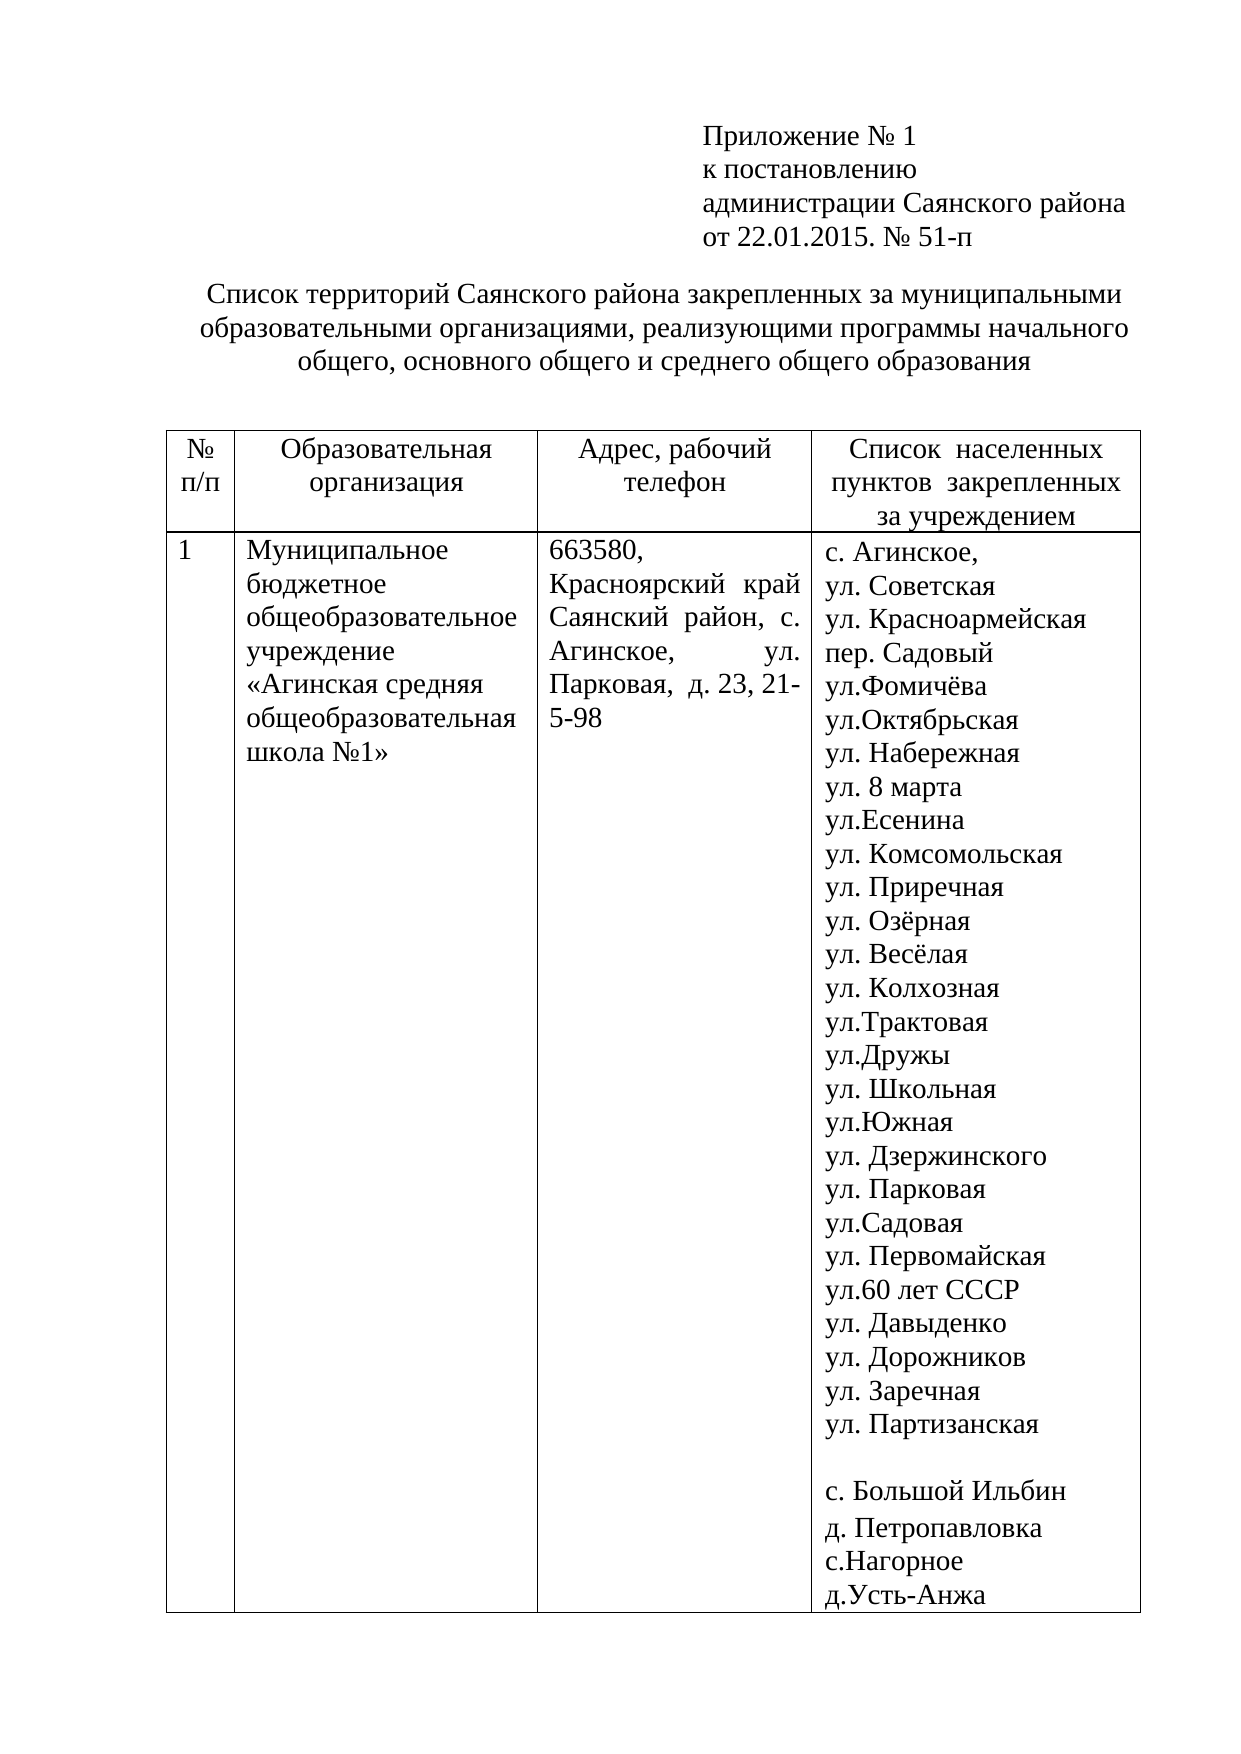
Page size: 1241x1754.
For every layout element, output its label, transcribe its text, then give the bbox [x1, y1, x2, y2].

table_cell Муниципальное бюджетное общеобразовательное учреждение «Агинская средняя общеобразовательная школа №1» [235, 533, 537, 1612]
table_header Список населенных пунктов закрепленных за учреждением [812, 431, 1140, 531]
text Список территорий Саянского района закрепленных за муниципальными образовательными организациями, реализующими программы начального общего, основного общего и среднего общего образования [177, 276, 1152, 377]
table_header Образовательная организация [235, 431, 537, 531]
table_header № п/п [167, 431, 234, 531]
table_cell 663580, Красноярский край Саянский район, с. Агинское, ул. Парковая, д. 23, 21-5-98 [538, 533, 811, 1612]
table_cell 1 [167, 533, 234, 1612]
text Приложение № 1 [702, 118, 1152, 152]
text администрации Саянского района [702, 185, 1152, 219]
text от 22.01.2015. № 51-п [702, 219, 1152, 252]
table_header Адрес, рабочий телефон [538, 431, 811, 531]
text к постановлению [702, 152, 1152, 185]
table_cell [812, 533, 1140, 1612]
